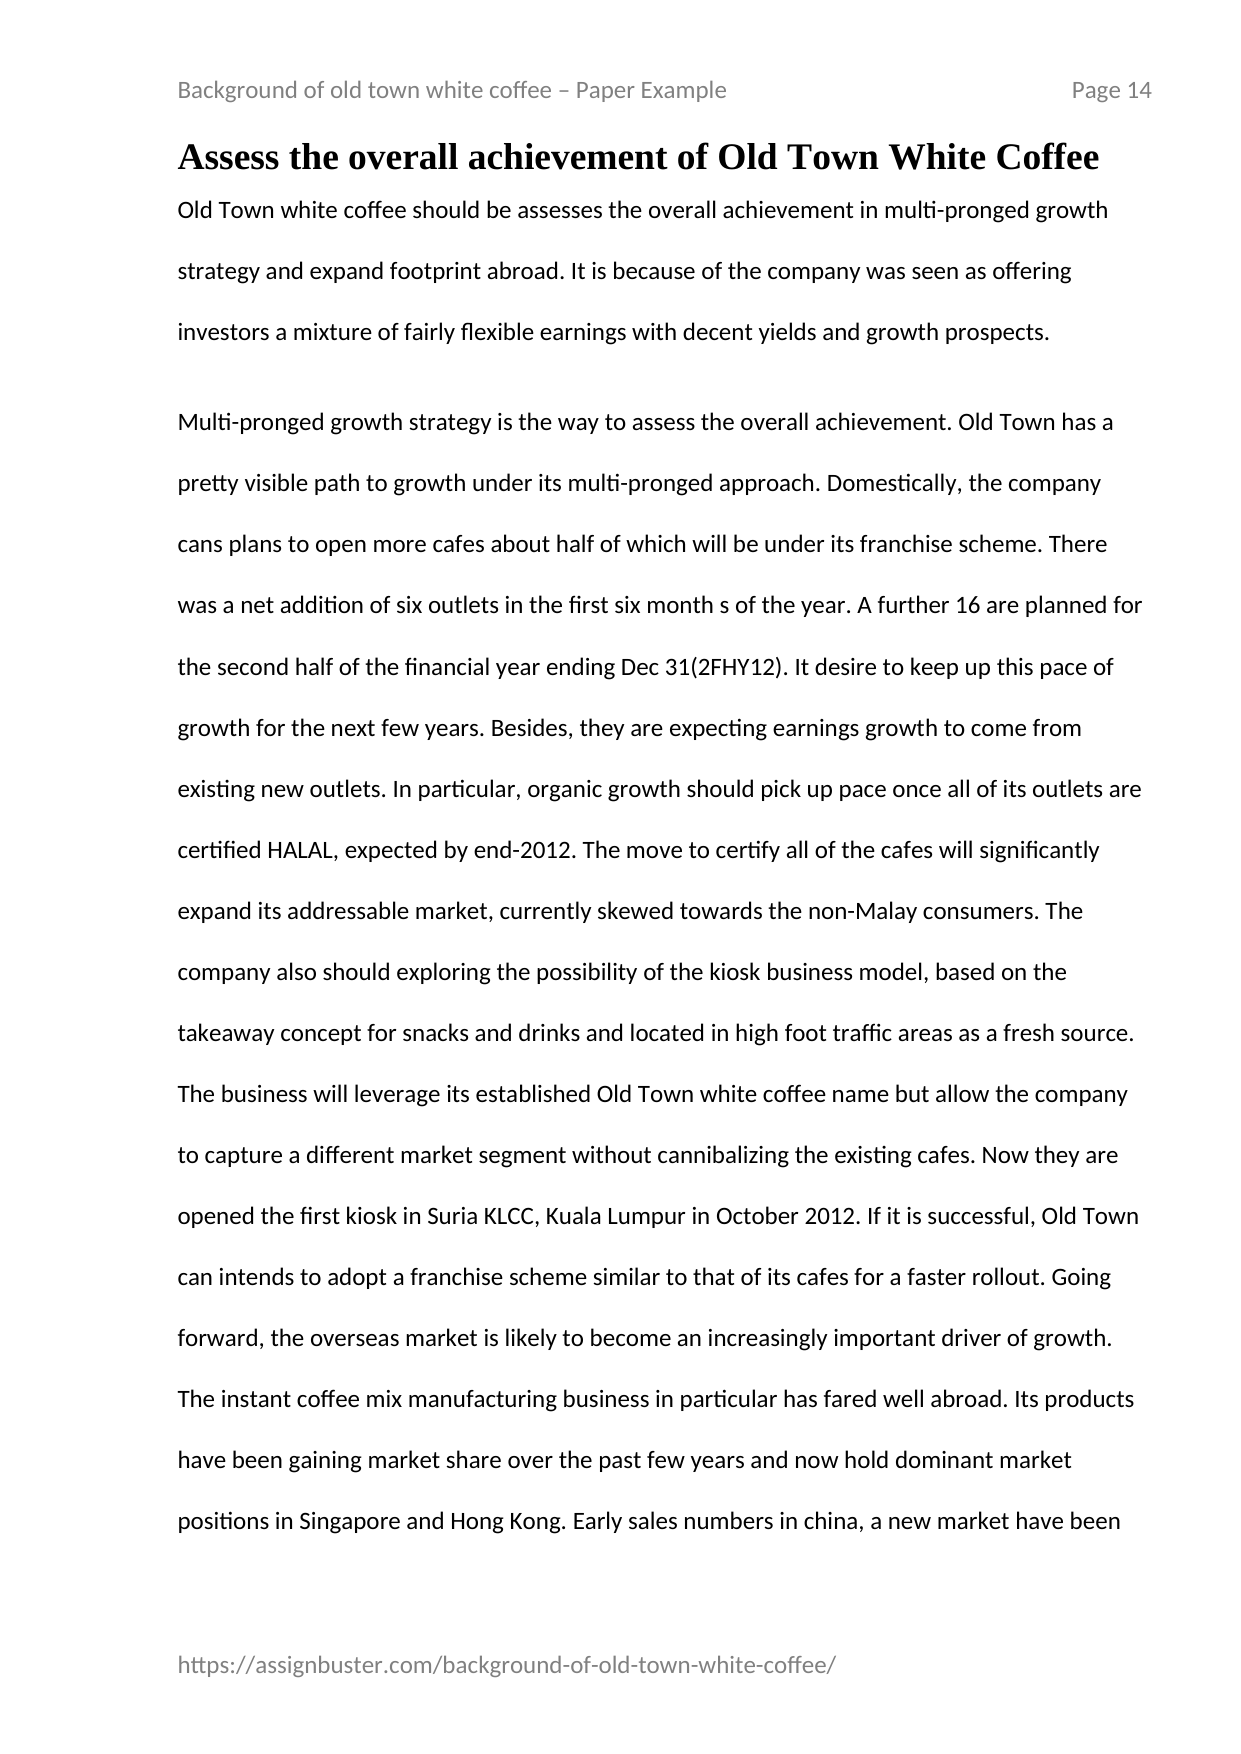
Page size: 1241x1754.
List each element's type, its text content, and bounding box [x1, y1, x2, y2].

text Old Town white coffee should be assesses the overall achievement in multi-pronged growth strategy and expand footprint abroad. It is because of the company was seen as offering investors a mixture of fairly flexible earnings with decent yields and growth prospects. [177, 194, 1152, 346]
subtitle Assess the overall achievement of Old Town White Coffee [177, 135, 1152, 178]
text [177, 406, 1152, 1536]
